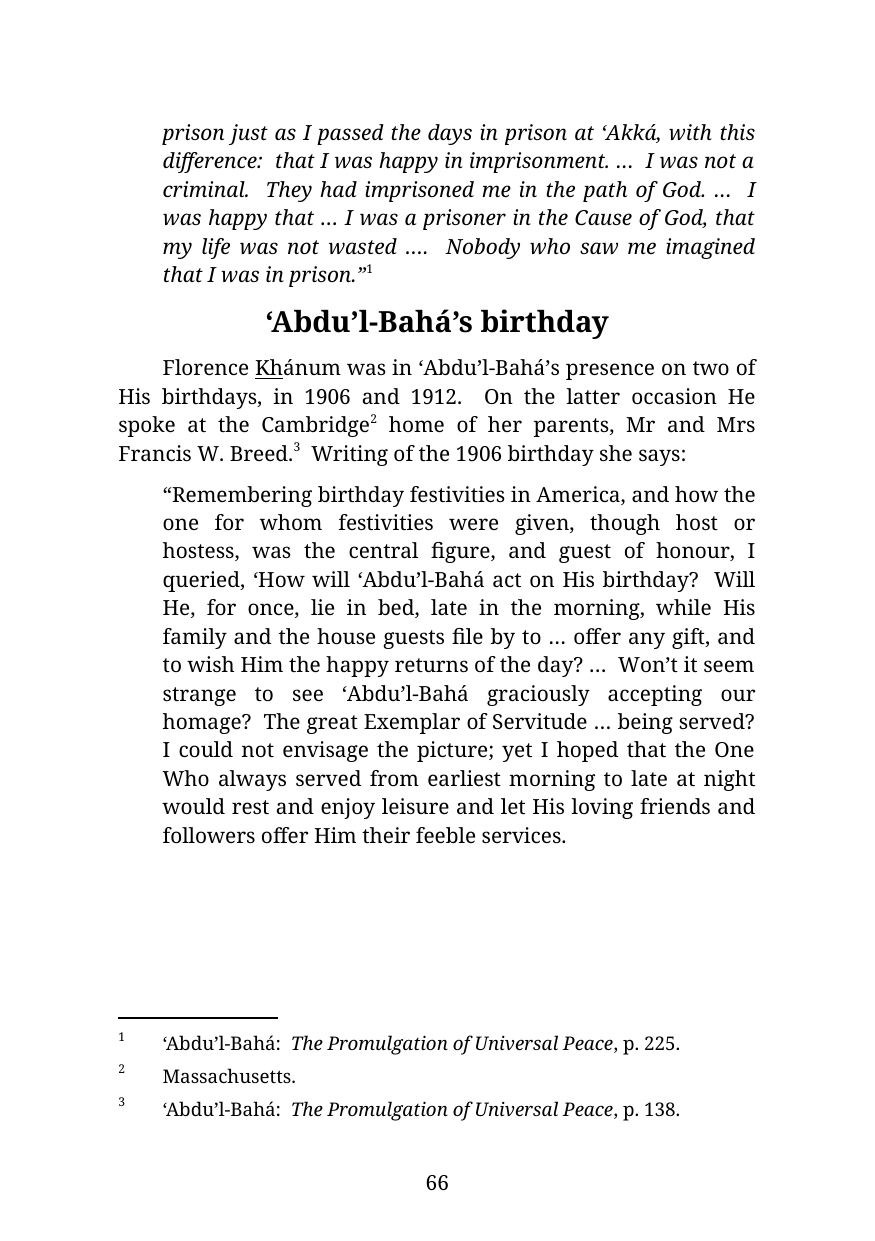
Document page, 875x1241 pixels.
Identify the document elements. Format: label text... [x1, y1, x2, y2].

text prison just as I passed the days in prison at ‘Akká, with this difference: that I was happy in imprisonment. … I was not a criminal. They had imprisoned me in the path of God. … I was happy that … I was a prisoner in the Cause of God, that my life was not wasted …. Nobody who saw me imagined that I was in prison.” [162, 118, 756, 289]
text Florence Khánum was in ‘Abdu’l-Bahá’s presence on two of His birthdays, in 1906 and 1912. On the latter occasion He spoke at the Cambridge home of her parents, Mr and Mrs Francis W. Breed. Writing of the 1906 birthday she says: [118, 353, 756, 467]
text “Remembering birthday festivities in America, and how the one for whom festivities were given, though host or hostess, was the central figure, and guest of honour, I queried, ‘How will ‘Abdu’l-Bahá act on His birthday? Will He, for once, lie in bed, late in the morning, while His family and the house guests file by to … offer any gift, and to wish Him the happy returns of the day? … Won’t it seem strange to see ‘Abdu’l-Bahá graciously accepting our homage? The great Exemplar of Servitude … being served? I could not envisage the picture; yet I hoped that the One Who always served from earliest morning to late at night would rest and enjoy leisure and let His loving friends and followers offer Him their feeble services. [162, 480, 756, 849]
subtitle ‘Abdu’l-Bahá’s birthday [118, 301, 756, 341]
